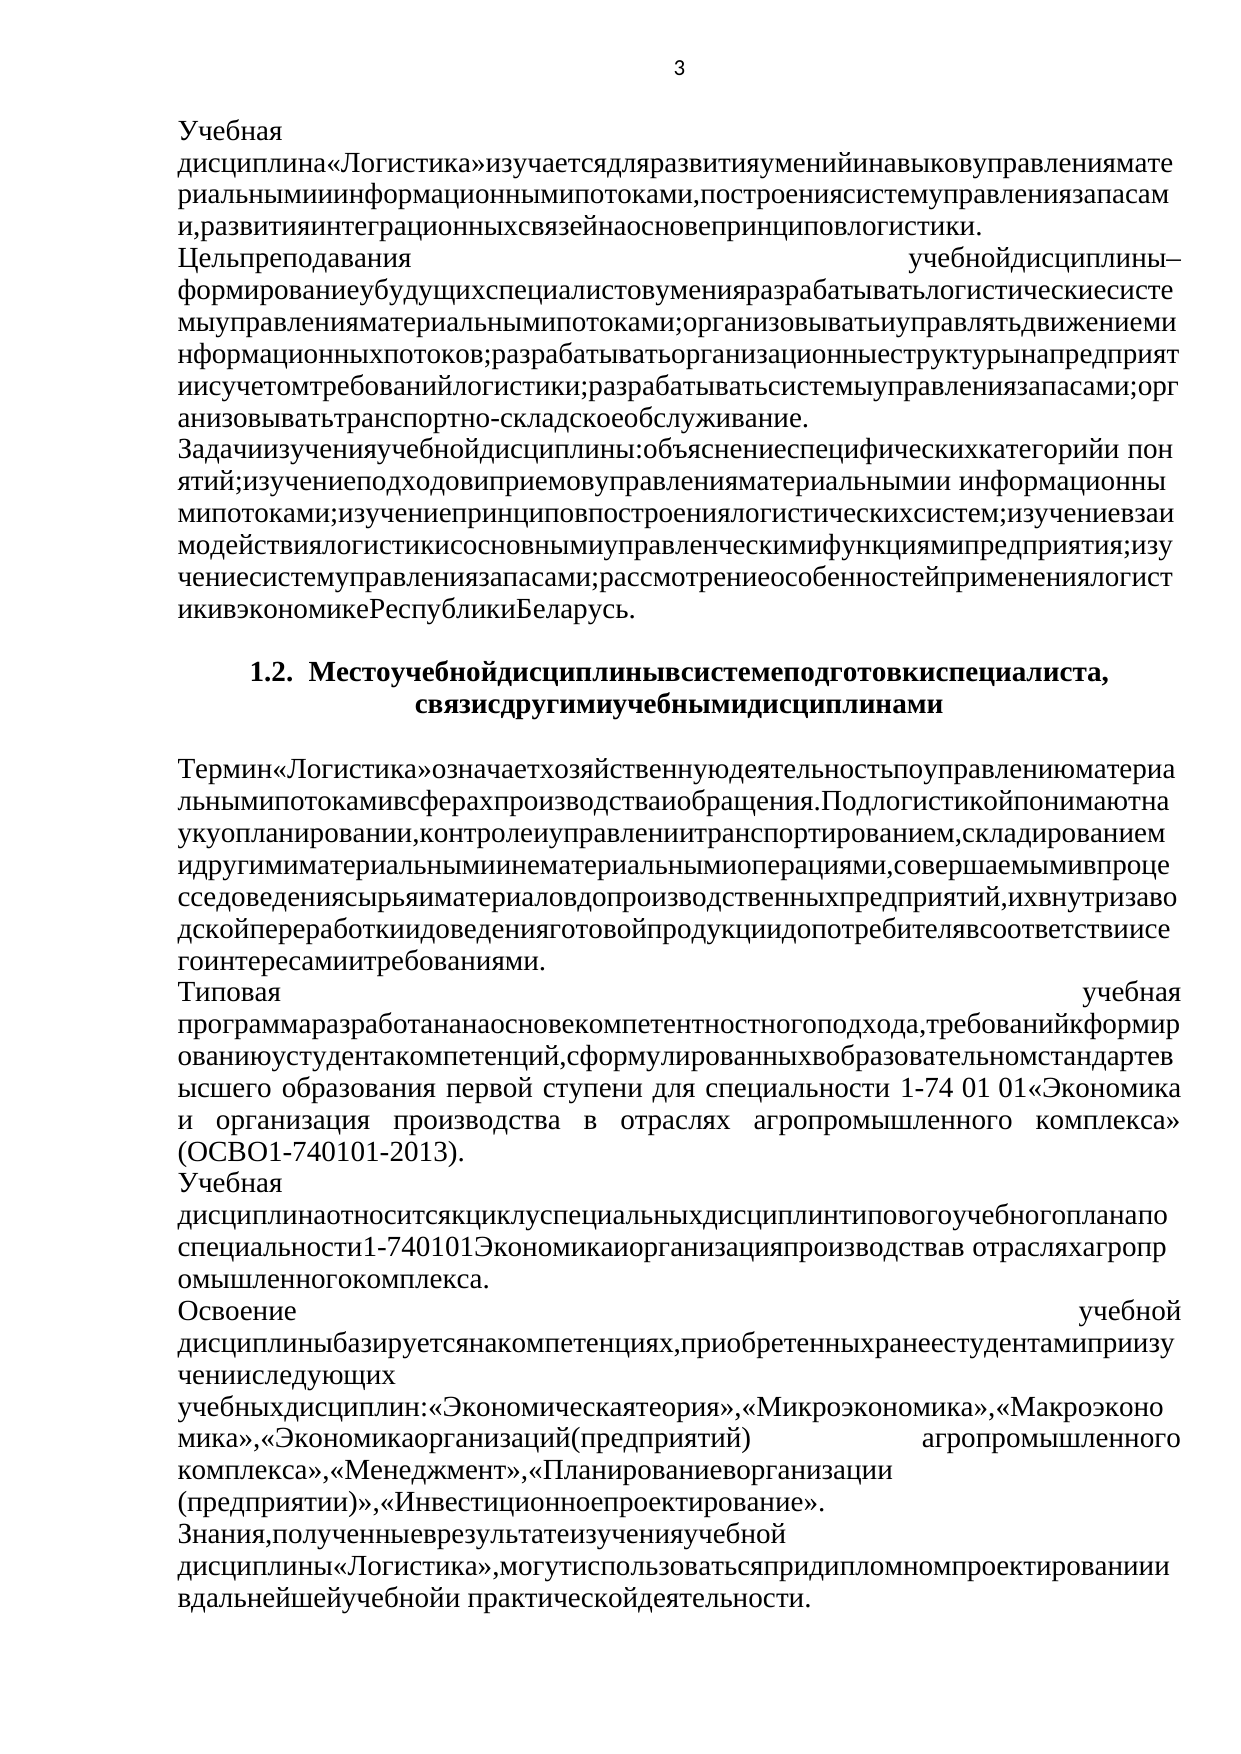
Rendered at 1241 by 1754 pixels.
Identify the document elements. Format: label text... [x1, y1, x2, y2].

text Термин«Логистика»означаетхозяйственнуюдеятельностьпоуправлениюматериальнымипотокамивсферахпроизводстваиобращения.Подлогистикойпонимаютнаукуопланировании,контролеиуправлениитранспортированием,складированиемидругимиматериальнымиинематериальнымиоперациями,совершаемымивпроцесседоведениясырьяиматериаловдопроизводственныхпредприятий,ихвнутризаводскойпереработкиидоведенияготовойпродукциидопотребителявсоответствиисегоинтересамиитребованиями. [177, 753, 1181, 976]
text Типовая учебная программаразработананаосновекомпетентностногоподхода,требованийкформированиюустудентакомпетенций,сформулированныхвобразовательномстандартевысшего образования первой ступени для специальности 1-74 01 01«Экономика и организация производства в отраслях агропромышленного комплекса» (ОСВО1-740101-2013). [177, 976, 1181, 1167]
text связисдругимиучебнымидисциплинами [177, 688, 1181, 720]
text Задачиизученияучебнойдисциплины:объяснениеспецифическихкатегорийи понятий;изучениеподходовиприемовуправленияматериальнымии информационнымипотоками;изучениепринциповпостроениялогистическихсистем;изучениевзаимодействиялогистикисосновнымиуправленческимифункциямипредприятия;изучениесистемуправлениязапасами;рассмотрениеособенностейприменениялогистикивэкономикеРеспубликиБеларусь. [177, 433, 1181, 624]
text Учебная дисциплина«Логистика»изучаетсядляразвитияуменийинавыковуправленияматериальнымииинформационнымипотоками,построениясистемуправлениязапасами,развитияинтеграционныхсвязейнаосновепринциповлогистики. [177, 115, 1181, 242]
list Местоучебнойдисциплинывсистемеподготовкиспециалиста, [177, 656, 1181, 688]
text Знания,полученныеврезультатеизученияучебной дисциплины«Логистика»,могутиспользоватьсяпридипломномпроектированииивдальнейшейучебнойи практическойдеятельности. [177, 1518, 1181, 1613]
text Цельпреподавания учебнойдисциплины–формированиеубудущихспециалистовуменияразрабатыватьлогистическиесистемыуправленияматериальнымипотоками;организовыватьиуправлятьдвижениеминформационныхпотоков;разрабатыватьорганизационныеструктурынапредприятиисучетомтребованийлогистики;разрабатыватьсистемыуправлениязапасами;организовыватьтранспортно-складскоеобслуживание. [177, 242, 1181, 433]
text Освоение учебной дисциплиныбазируетсянакомпетенциях,приобретенныхранеестудентамиприизученииследующих учебныхдисциплин:«Экономическаятеория»,«Микроэкономика»,«Макроэкономика»,«Экономикаорганизаций(предприятий) агропромышленного комплекса»,«Менеджмент»,«Планированиеворганизации (предприятии)»,«Инвестиционноепроектирование». [177, 1295, 1181, 1518]
text Учебная дисциплинаотноситсякциклуспециальныхдисциплинтиповогоучебногопланапоспециальности1-740101Экономикаиорганизацияпроизводствав отрасляхагропромышленногокомплекса. [177, 1167, 1181, 1295]
